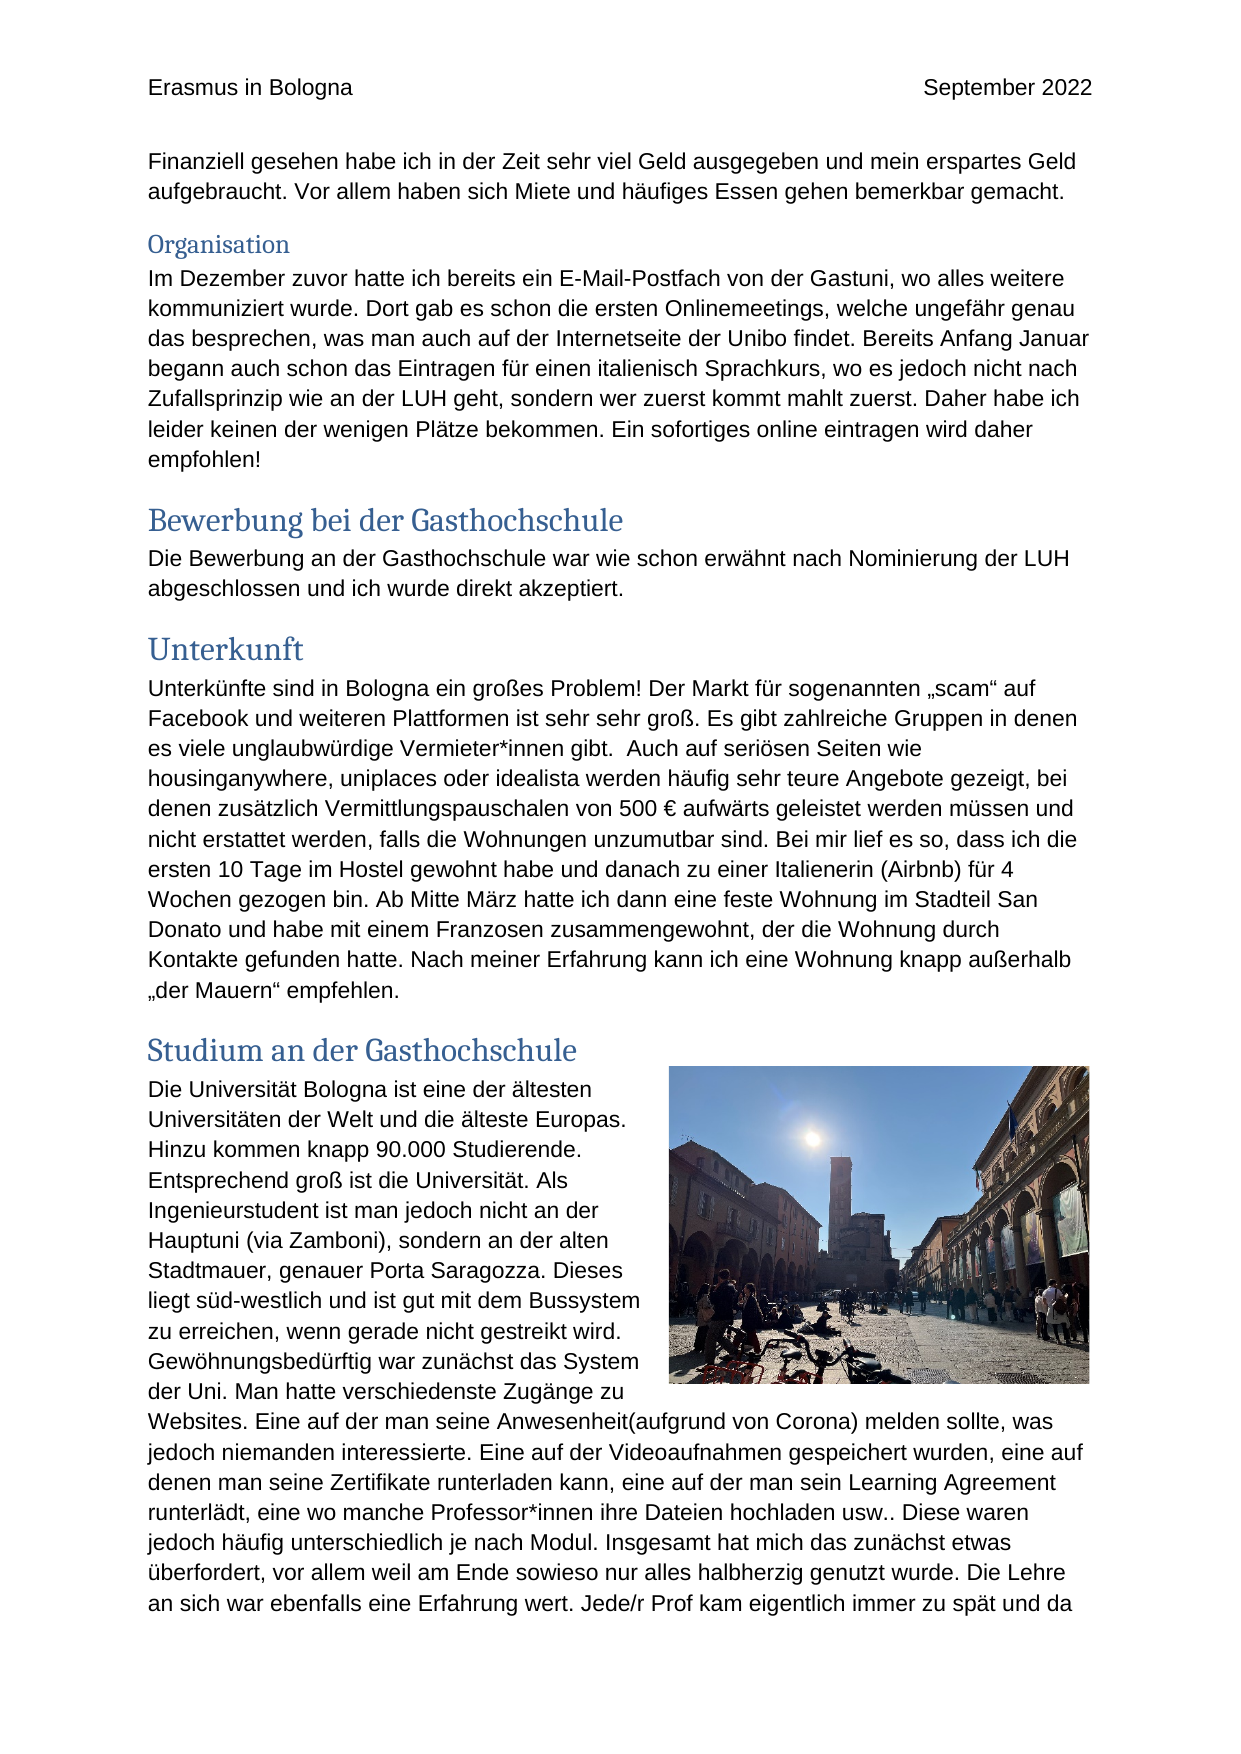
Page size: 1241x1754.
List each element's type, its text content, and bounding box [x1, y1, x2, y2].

subtitle Studium an der Gasthochschule [148, 1032, 1093, 1070]
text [148, 1076, 1093, 1616]
subtitle Organisation [148, 229, 1093, 260]
subtitle Bewerbung bei der Gasthochschule [148, 501, 1093, 539]
subtitle Unterkunft [148, 631, 1093, 669]
text Unterkünfte sind in Bologna ein großes Problem! Der Markt für sogenannten „scam“ auf Facebook und weiteren Plattformen ist sehr sehr groß. Es gibt zahlreiche Gruppen in denen es viele unglaubwürdige Vermieter*innen gibt. Auch auf seriösen Seiten wie housinganywhere, uniplaces oder idealista werden häufig sehr teure Angebote gezeigt, bei denen zusätzlich Vermittlungspauschalen von 500 € aufwärts geleistet werden müssen und nicht erstattet werden, falls die Wohnungen unzumutbar sind. Bei mir lief es so, dass ich die ersten 10 Tage im Hostel gewohnt habe und danach zu einer Italienerin (Airbnb) für 4 Wochen gezogen bin. Ab Mitte März hatte ich dann eine feste Wohnung im Stadteil San Donato und habe mit einem Franzosen zusammengewohnt, der die Wohnung durch Kontakte gefunden hatte. Nach meiner Erfahrung kann ich eine Wohnung knapp außerhalb „der Mauern“ empfehlen. [148, 674, 1093, 1003]
picture [667, 1066, 1089, 1382]
text Im Dezember zuvor hatte ich bereits ein E-Mail-Postfach von der Gastuni, wo alles weitere kommuniziert wurde. Dort gab es schon die ersten Onlinemeetings, welche ungefähr genau das besprechen, was man auch auf der Internetseite der Unibo findet. Bereits Anfang Januar begann auch schon das Eintragen für einen italienisch Sprachkurs, wo es jedoch nicht nach Zufallsprinzip wie an der LUH geht, sondern wer zuerst kommt mahlt zuerst. Daher habe ich leider keinen der wenigen Plätze bekommen. Ein sofortiges online eintragen wird daher empfohlen! [148, 264, 1093, 472]
text Finanziell gesehen habe ich in der Zeit sehr viel Geld ausgegeben und mein erspartes Geld aufgebraucht. Vor allem haben sich Miete und häufiges Essen gehen bemerkbar gemacht. [148, 148, 1093, 204]
text Die Bewerbung an der Gasthochschule war wie schon erwähnt nach Nominierung der LUH abgeschlossen und ich wurde direkt akzeptiert. [148, 545, 1093, 602]
